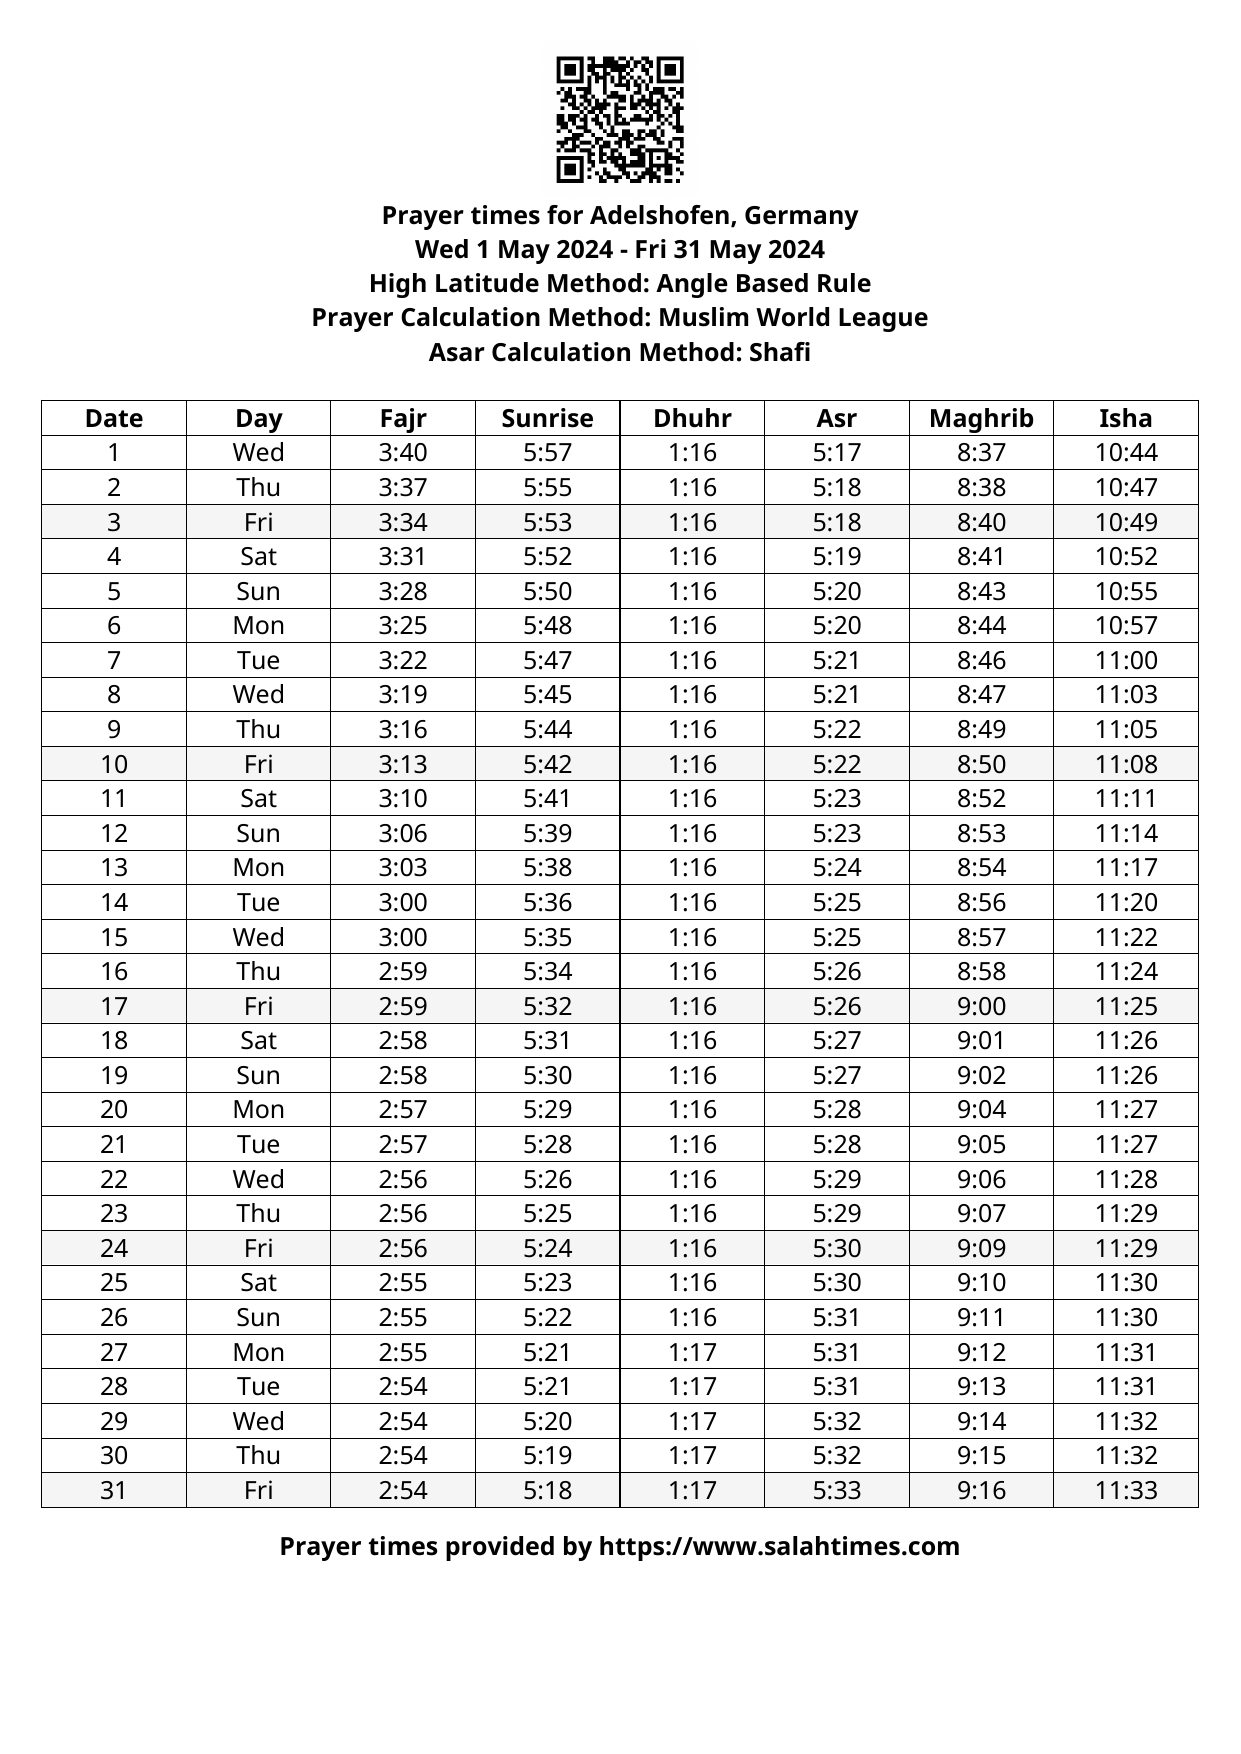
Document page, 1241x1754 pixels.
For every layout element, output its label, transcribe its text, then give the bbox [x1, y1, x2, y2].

table_cell 9:14 [910, 1404, 1053, 1437]
table_cell Sun [187, 574, 330, 607]
table_cell 2:57 [331, 1127, 475, 1161]
table_cell Mon [187, 1335, 330, 1368]
table_cell 1:16 [621, 1024, 764, 1057]
table_cell 11:00 [1054, 643, 1198, 677]
table_cell 5:18 [765, 505, 909, 538]
table_cell 8:40 [910, 505, 1053, 538]
table_cell 30 [42, 1439, 186, 1472]
table_cell 2:58 [331, 1058, 475, 1092]
table_cell Sat [187, 539, 330, 573]
table_cell Thu [187, 470, 330, 504]
table_cell 9 [42, 712, 186, 746]
table_cell 5:23 [476, 1266, 619, 1299]
table_cell Thu [187, 1196, 330, 1230]
table_cell 8:47 [910, 678, 1053, 711]
table_cell Sat [187, 1024, 330, 1057]
table_cell 9:12 [910, 1335, 1053, 1368]
table_cell 31 [42, 1473, 186, 1507]
table_cell 3:00 [331, 885, 475, 919]
table_cell 8:46 [910, 643, 1053, 677]
table_cell Sun [187, 816, 330, 849]
table_cell Fri [187, 1473, 330, 1507]
table_cell 1:17 [621, 1439, 764, 1472]
table_cell 5:42 [476, 747, 619, 780]
table_cell 5:27 [765, 1058, 909, 1092]
table_cell 5:30 [476, 1058, 619, 1092]
table_cell 2:59 [331, 954, 475, 988]
table_cell 5:41 [476, 781, 619, 815]
table_cell Mon [187, 1093, 330, 1126]
table_cell 1:17 [621, 1369, 764, 1403]
table_cell Tue [187, 1127, 330, 1161]
table_cell 11:33 [1054, 1473, 1198, 1507]
table_cell Fri [187, 747, 330, 780]
table_cell 8:58 [910, 954, 1053, 988]
table_cell Fri [187, 989, 330, 1022]
table_cell 5:34 [476, 954, 619, 988]
table_cell 11:31 [1054, 1335, 1198, 1368]
table_cell 11:24 [1054, 954, 1198, 988]
table_cell 10:44 [1054, 436, 1198, 469]
table_cell 1:16 [621, 1300, 764, 1334]
table_cell 2:59 [331, 989, 475, 1022]
table_cell 5:29 [476, 1093, 619, 1126]
table_cell 5:38 [476, 851, 619, 884]
table_cell 3:31 [331, 539, 475, 573]
text Asar Calculation Method: Shafi [42, 334, 1198, 368]
table_cell 5:30 [765, 1231, 909, 1264]
table_cell 8:37 [910, 436, 1053, 469]
table_cell Wed [187, 1404, 330, 1437]
table_cell 2:58 [331, 1024, 475, 1057]
table_cell 9:09 [910, 1231, 1053, 1264]
table_cell 5:35 [476, 920, 619, 953]
table_cell 14 [42, 885, 186, 919]
table_cell 5:44 [476, 712, 619, 746]
table_cell 5:22 [765, 712, 909, 746]
table_cell 11:28 [1054, 1162, 1198, 1195]
table_cell 8:52 [910, 781, 1053, 815]
table_cell 1:16 [621, 436, 764, 469]
table_cell 2:55 [331, 1266, 475, 1299]
table_cell 8:43 [910, 574, 1053, 607]
table_cell 5:22 [765, 747, 909, 780]
table_cell 5:47 [476, 643, 619, 677]
table_cell Tue [187, 885, 330, 919]
text Prayer times for Adelshofen, Germany [42, 198, 1198, 232]
table_header Date [42, 401, 186, 434]
table_cell 1:16 [621, 1127, 764, 1161]
table_cell 3 [42, 505, 186, 538]
table_cell 5:21 [765, 678, 909, 711]
table_cell 3:28 [331, 574, 475, 607]
table_cell 23 [42, 1196, 186, 1230]
table_cell 5:23 [765, 816, 909, 849]
table_cell 1:16 [621, 1266, 764, 1299]
table_cell 5:17 [765, 436, 909, 469]
table_cell 2:55 [331, 1300, 475, 1334]
table_cell 5:25 [476, 1196, 619, 1230]
table_cell 5:27 [765, 1024, 909, 1057]
table_cell 8:49 [910, 712, 1053, 746]
table_cell 28 [42, 1369, 186, 1403]
table_cell 19 [42, 1058, 186, 1092]
table_cell 2:56 [331, 1231, 475, 1264]
table_cell 8:53 [910, 816, 1053, 849]
table_cell 13 [42, 851, 186, 884]
table_cell 29 [42, 1404, 186, 1437]
table_cell 11:26 [1054, 1024, 1198, 1057]
table_cell 21 [42, 1127, 186, 1161]
table_cell 3:19 [331, 678, 475, 711]
table_cell 11:11 [1054, 781, 1198, 815]
table_cell Thu [187, 1439, 330, 1472]
table_cell 5:32 [765, 1404, 909, 1437]
table_cell 3:06 [331, 816, 475, 849]
table_cell 5:26 [476, 1162, 619, 1195]
table_cell 2:57 [331, 1093, 475, 1126]
table_cell 1:16 [621, 712, 764, 746]
table_cell 8:50 [910, 747, 1053, 780]
table_cell Sat [187, 1266, 330, 1299]
table_cell 22 [42, 1162, 186, 1195]
table_cell 9:13 [910, 1369, 1053, 1403]
table_cell 3:13 [331, 747, 475, 780]
table_cell 5:19 [476, 1439, 619, 1472]
table_cell 2:54 [331, 1439, 475, 1472]
table_cell 5:29 [765, 1196, 909, 1230]
table_cell 5:28 [765, 1093, 909, 1126]
table_cell 9:04 [910, 1093, 1053, 1126]
table_header Isha [1054, 401, 1198, 434]
table_cell 18 [42, 1024, 186, 1057]
table_cell 8:44 [910, 609, 1053, 642]
table_cell 5:30 [765, 1266, 909, 1299]
table_cell 9:10 [910, 1266, 1053, 1299]
table_cell 11:03 [1054, 678, 1198, 711]
table_cell 1:16 [621, 816, 764, 849]
table_cell 5:25 [765, 920, 909, 953]
table_cell Sat [187, 781, 330, 815]
text High Latitude Method: Angle Based Rule [42, 266, 1198, 300]
table_cell 1:16 [621, 1196, 764, 1230]
table_cell 5:31 [765, 1335, 909, 1368]
table_cell 9:11 [910, 1300, 1053, 1334]
table_cell 3:00 [331, 920, 475, 953]
table_cell Wed [187, 1162, 330, 1195]
table_cell 9:15 [910, 1439, 1053, 1472]
text Wed 1 May 2024 - Fri 31 May 2024 [42, 232, 1198, 266]
table_cell Wed [187, 920, 330, 953]
table_header Day [187, 401, 330, 434]
table_cell 5:28 [765, 1127, 909, 1161]
table_cell 3:25 [331, 609, 475, 642]
table_cell 25 [42, 1266, 186, 1299]
table_cell 5:20 [476, 1404, 619, 1437]
table_cell 15 [42, 920, 186, 953]
table_cell 1:17 [621, 1404, 764, 1437]
table_cell 5:24 [765, 851, 909, 884]
table_cell 3:10 [331, 781, 475, 815]
table_cell 3:22 [331, 643, 475, 677]
table_cell 7 [42, 643, 186, 677]
table_cell 5:20 [765, 609, 909, 642]
table_cell 5:50 [476, 574, 619, 607]
table_cell 5:18 [765, 470, 909, 504]
table_cell 11:30 [1054, 1266, 1198, 1299]
table_cell 1:16 [621, 989, 764, 1022]
table_cell 5:22 [476, 1300, 619, 1334]
table_header Asr [765, 401, 909, 434]
table_cell 24 [42, 1231, 186, 1264]
table_cell 8:54 [910, 851, 1053, 884]
table_cell 1:17 [621, 1473, 764, 1507]
table_cell 1:16 [621, 1231, 764, 1264]
table_cell 3:34 [331, 505, 475, 538]
table_cell 5:29 [765, 1162, 909, 1195]
table_cell 1:16 [621, 643, 764, 677]
table_cell 11:30 [1054, 1300, 1198, 1334]
table_header Dhuhr [621, 401, 764, 434]
table_cell 5:31 [765, 1300, 909, 1334]
table_cell 10:55 [1054, 574, 1198, 607]
table_cell Thu [187, 954, 330, 988]
table_cell 5:45 [476, 678, 619, 711]
table_cell 11:27 [1054, 1093, 1198, 1126]
table_cell 10:52 [1054, 539, 1198, 573]
table_cell 1 [42, 436, 186, 469]
table_cell 9:02 [910, 1058, 1053, 1092]
text Prayer times provided by https://www.salahtimes.com [42, 1528, 1198, 1563]
table_cell 2:55 [331, 1335, 475, 1368]
table_cell 5:19 [765, 539, 909, 573]
table_cell Fri [187, 505, 330, 538]
table_cell 1:16 [621, 609, 764, 642]
table_cell 26 [42, 1300, 186, 1334]
table_cell 5:18 [476, 1473, 619, 1507]
table_cell 1:16 [621, 678, 764, 711]
table_cell Tue [187, 1369, 330, 1403]
table_cell Mon [187, 851, 330, 884]
table_cell 5:20 [765, 574, 909, 607]
table_cell 11 [42, 781, 186, 815]
table_cell 9:00 [910, 989, 1053, 1022]
table_cell 5:21 [476, 1369, 619, 1403]
table_cell 5:31 [765, 1369, 909, 1403]
table_cell 5:28 [476, 1127, 619, 1161]
table_cell 5:36 [476, 885, 619, 919]
table_cell 5:32 [765, 1439, 909, 1472]
table_cell 11:26 [1054, 1058, 1198, 1092]
table_cell 9:16 [910, 1473, 1053, 1507]
table_cell 17 [42, 989, 186, 1022]
table_cell 1:16 [621, 574, 764, 607]
table_cell 3:37 [331, 470, 475, 504]
table_cell 4 [42, 539, 186, 573]
table_cell 8:38 [910, 470, 1053, 504]
table_cell 1:16 [621, 781, 764, 815]
table_cell 5:21 [476, 1335, 619, 1368]
table_cell 11:08 [1054, 747, 1198, 780]
table_cell Tue [187, 643, 330, 677]
table_cell 1:17 [621, 1335, 764, 1368]
table_cell 2:54 [331, 1473, 475, 1507]
table_cell 1:16 [621, 1058, 764, 1092]
table_cell 10:49 [1054, 505, 1198, 538]
table_header Fajr [331, 401, 475, 434]
table_cell 3:16 [331, 712, 475, 746]
table_cell Sun [187, 1058, 330, 1092]
table_cell 1:16 [621, 1093, 764, 1126]
table_header Maghrib [910, 401, 1053, 434]
table_cell 1:16 [621, 747, 764, 780]
table_cell 3:03 [331, 851, 475, 884]
table_cell 9:01 [910, 1024, 1053, 1057]
table_cell 5:57 [476, 436, 619, 469]
table_cell 27 [42, 1335, 186, 1368]
table_cell 1:16 [621, 851, 764, 884]
table_cell Wed [187, 678, 330, 711]
table_cell 1:16 [621, 920, 764, 953]
table_cell 5:21 [765, 643, 909, 677]
table_cell 11:32 [1054, 1404, 1198, 1437]
table_cell 1:16 [621, 505, 764, 538]
table_cell 1:16 [621, 539, 764, 573]
table_cell 6 [42, 609, 186, 642]
table_cell Mon [187, 609, 330, 642]
table_cell 5:25 [765, 885, 909, 919]
table_cell 8 [42, 678, 186, 711]
table_cell 5:31 [476, 1024, 619, 1057]
table_cell 1:16 [621, 885, 764, 919]
table_cell 11:20 [1054, 885, 1198, 919]
table_cell 3:40 [331, 436, 475, 469]
table_cell 11:31 [1054, 1369, 1198, 1403]
picture [542, 41, 699, 198]
table_cell 9:05 [910, 1127, 1053, 1161]
table_cell 11:17 [1054, 851, 1198, 884]
table_cell 5:48 [476, 609, 619, 642]
table_cell 2:56 [331, 1162, 475, 1195]
table_cell 2:54 [331, 1369, 475, 1403]
table_cell 11:22 [1054, 920, 1198, 953]
table_cell 5:52 [476, 539, 619, 573]
table_cell 5:55 [476, 470, 619, 504]
table_cell 11:29 [1054, 1231, 1198, 1264]
table_cell 10:57 [1054, 609, 1198, 642]
table_cell 11:05 [1054, 712, 1198, 746]
table_cell 10 [42, 747, 186, 780]
table_cell 5:23 [765, 781, 909, 815]
table_cell 8:41 [910, 539, 1053, 573]
table_cell 5:26 [765, 954, 909, 988]
table_cell Wed [187, 436, 330, 469]
table_cell 16 [42, 954, 186, 988]
table_cell 11:29 [1054, 1196, 1198, 1230]
table_cell 1:16 [621, 954, 764, 988]
table_cell 12 [42, 816, 186, 849]
table_cell 8:56 [910, 885, 1053, 919]
table_cell 11:27 [1054, 1127, 1198, 1161]
text Prayer Calculation Method: Muslim World League [42, 300, 1198, 334]
table_cell Fri [187, 1231, 330, 1264]
table_header Sunrise [476, 401, 619, 434]
table_cell 1:16 [621, 470, 764, 504]
table_cell 5:26 [765, 989, 909, 1022]
table_cell 2:56 [331, 1196, 475, 1230]
table_cell 5:32 [476, 989, 619, 1022]
table_cell 2 [42, 470, 186, 504]
table_cell 5 [42, 574, 186, 607]
table_cell 5:53 [476, 505, 619, 538]
table_cell 20 [42, 1093, 186, 1126]
table_cell 11:32 [1054, 1439, 1198, 1472]
table_cell 8:57 [910, 920, 1053, 953]
table_cell 5:24 [476, 1231, 619, 1264]
table_cell 1:16 [621, 1162, 764, 1195]
table_cell 5:33 [765, 1473, 909, 1507]
table_cell 2:54 [331, 1404, 475, 1437]
table_cell Sun [187, 1300, 330, 1334]
table_cell 10:47 [1054, 470, 1198, 504]
table_cell 9:07 [910, 1196, 1053, 1230]
table_cell 11:25 [1054, 989, 1198, 1022]
table_cell 5:39 [476, 816, 619, 849]
table_cell Thu [187, 712, 330, 746]
table_cell 9:06 [910, 1162, 1053, 1195]
table_cell 11:14 [1054, 816, 1198, 849]
